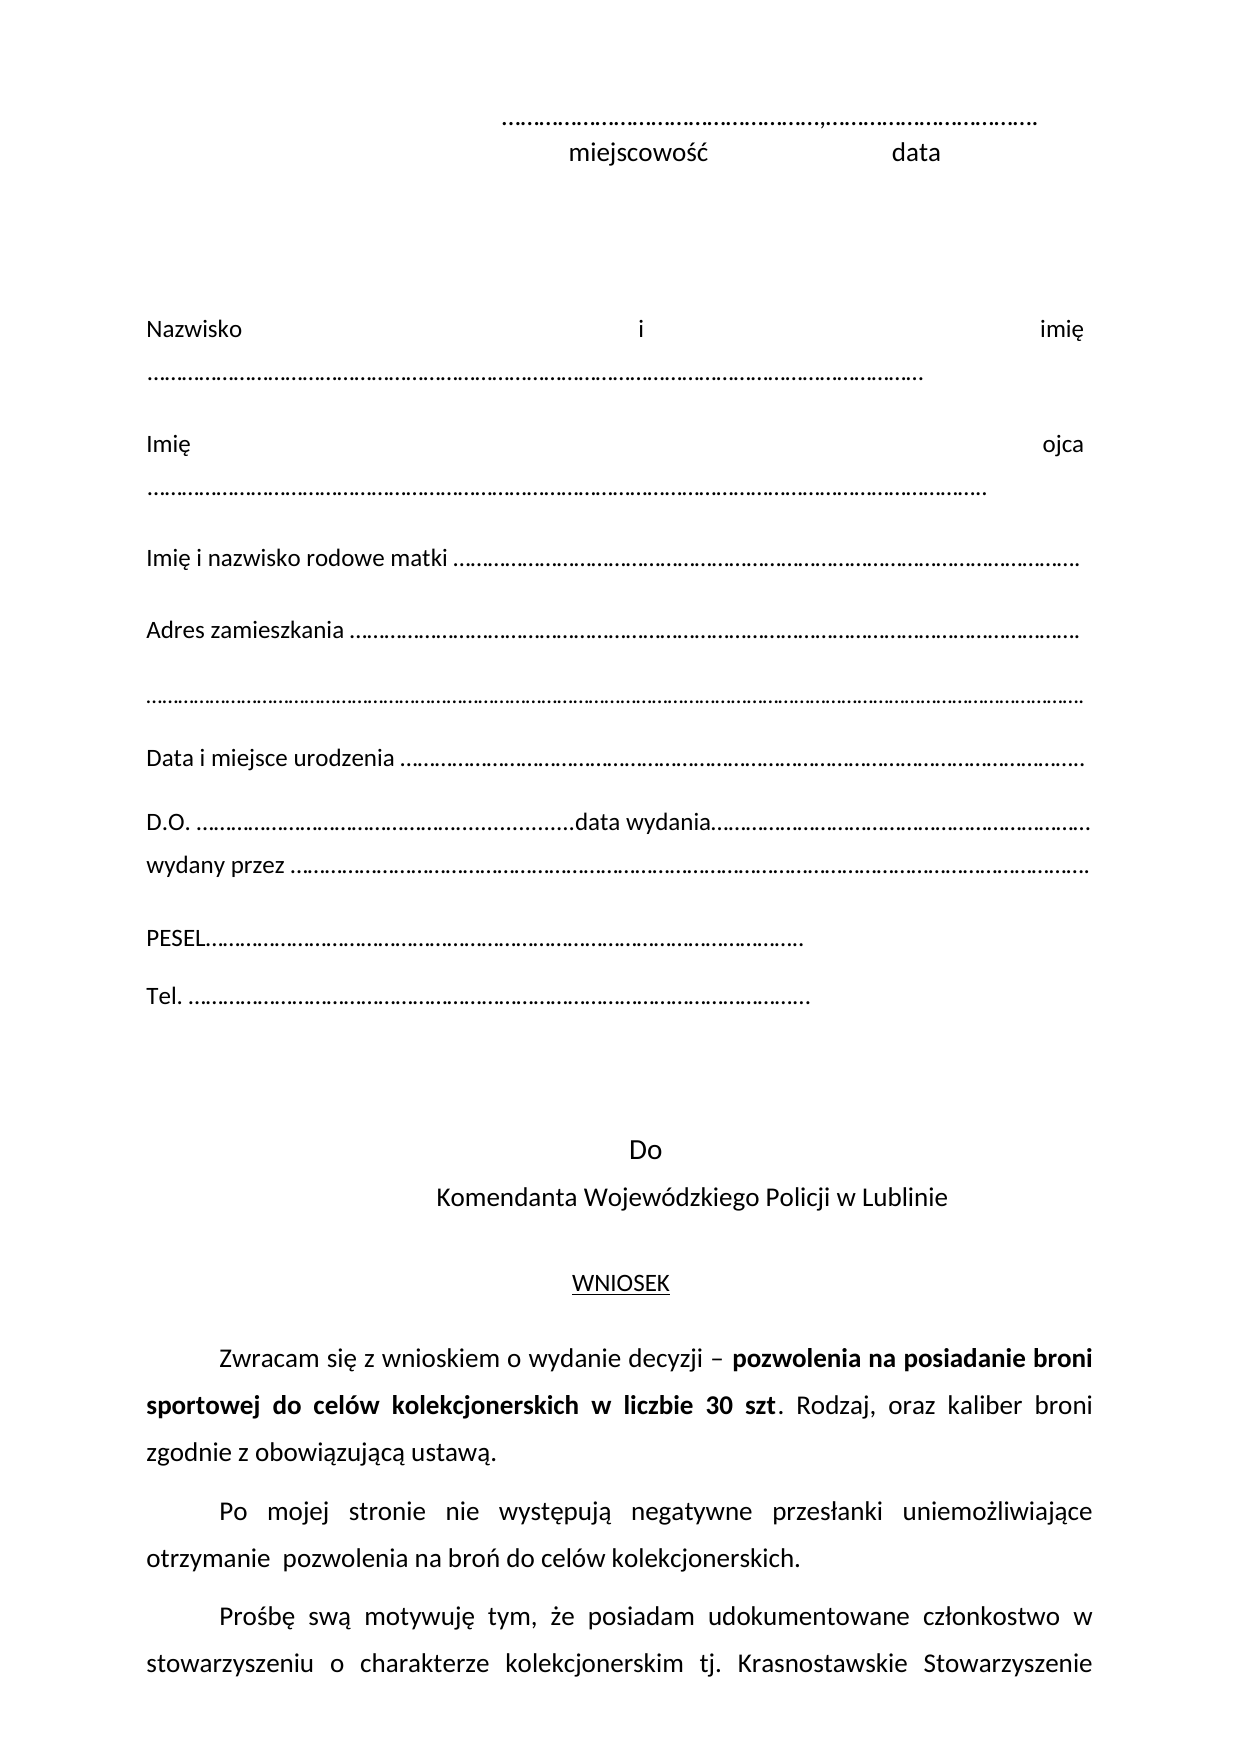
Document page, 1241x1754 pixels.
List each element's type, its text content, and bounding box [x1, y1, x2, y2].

subtitle Do [208, 1131, 1093, 1167]
text Po mojej stronie nie występują negatywne przesłanki uniemożliwiające otrzymanie pozwolenia na broń do celów kolekcjonerskich. [146, 1494, 1093, 1574]
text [146, 1599, 1093, 1679]
text Tel. ……………………………………………………………………………………………... [146, 980, 1093, 1011]
text Adres zamieszkania ………………………………………………………………………………………………………………. [146, 614, 1093, 644]
text Komendanta Wojewódzkiego Policji w Lublinie [146, 1180, 1093, 1213]
text Zwracam się z wnioskiem o wydanie decyzji – pozwolenia na posiadanie broni sportowej do celów kolekcjonerskich w liczbie 30 szt. Rodzaj, oraz kaliber broni zgodnie z obowiązującą ustawą. [146, 1341, 1093, 1468]
text miejscowość data [148, 135, 1093, 168]
text Nazwisko i imię ……………………………………………………………………………………………………………………… [146, 313, 1084, 387]
subtitle WNIOSEK [148, 1267, 1093, 1298]
text Data i miejsce urodzenia ……………………………………………………………………………………………………….. [146, 742, 1093, 773]
text D.O. ………………………………………...................data wydania………………………………………………………… [146, 806, 1093, 836]
text wydany przez …………………………………………………………………………………………………………………………. [146, 849, 1093, 879]
text PESEL………………………………………………………………………………………….. [146, 922, 1093, 953]
text Imię i nazwisko rodowe matki ………………………………………………………………………………………………. [146, 542, 1084, 573]
text ……………………………………………,……………………………. [148, 99, 1093, 132]
text Imię ojca ……………………………………………………………………………………………………………………………….. [146, 428, 1084, 501]
text ……………………………………………………………………………………………………………………………………………………………. [146, 681, 1093, 709]
